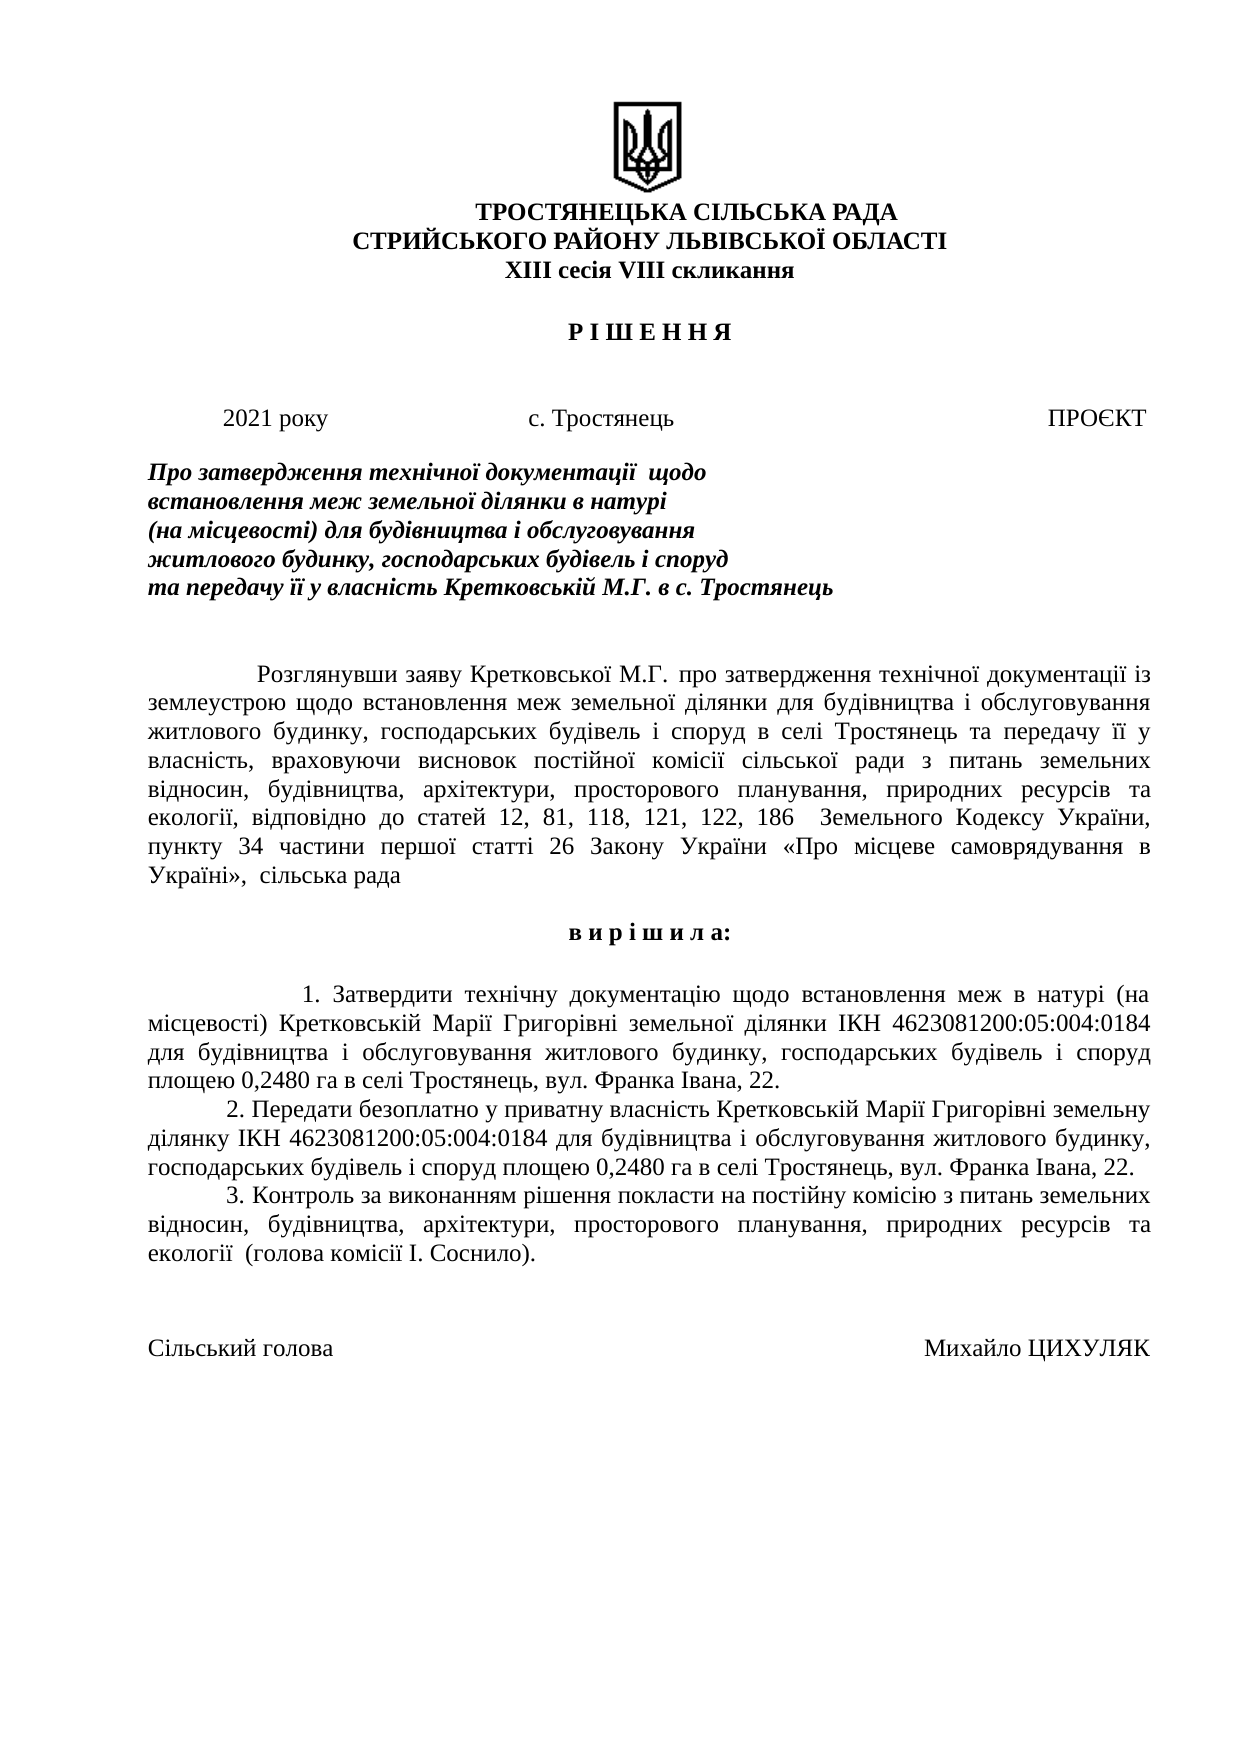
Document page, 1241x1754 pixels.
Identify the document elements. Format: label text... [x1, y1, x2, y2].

picture [611, 88, 688, 194]
text Про затвердження технічної документації щодо [148, 457, 1152, 486]
text ХІІІ сесія VІІІ скликання [148, 255, 1152, 284]
text 2021 року с. Тростянець ПРОЄКТ [148, 403, 1152, 432]
text ТРОСТЯНЕЦЬКА СІЛЬСЬКА РАДА [148, 197, 1152, 226]
text (на місцевості) для будівництва і обслуговування [148, 515, 1152, 544]
text 1. Затвердити технічну документацію щодо встановлення меж в натурі (на місцевості) Кретковській Марії Григорівні земельної ділянки ІКН 4623081200:05:004:0184 для будівництва і обслуговування житлового будинку, господарських будівель і споруд площею 0,2480 га в селі Тростянець, вул. Франка Івана, 22. [148, 979, 1152, 1094]
text 2. Передати безоплатно у приватну власність Кретковській Марії Григорівні земельну ділянку ІКН 4623081200:05:004:0184 для будівництва і обслуговування житлового будинку, господарських будівель і споруд площею 0,2480 га в селі Тростянець, вул. Франка Івана, 22. [148, 1094, 1152, 1180]
text Р І Ш Е Н Н Я [148, 317, 1152, 345]
text Сільський голова Михайло ЦИХУЛЯК [148, 1333, 1152, 1361]
text СТРИЙСЬКОГО РАЙОНУ ЛЬВІВСЬКОЇ ОБЛАСТІ [148, 226, 1152, 255]
text Розглянувши заяву Кретковської М.Г. про затвердження технічної документації із землеустрою щодо встановлення меж земельної ділянки для будівництва і обслуговування житлового будинку, господарських будівель і споруд в селі Тростянець та передачу її у власність, враховуючи висновок постійної комісії сільської ради з питань земельних відносин, будівництва, архітектури, просторового планування, природних ресурсів та екології, відповідно до статей 12, 81, 118, 121, 122, 186 Земельного Кодексу України, пункту 34 частини першої статті 26 Закону України «Про місцеве самоврядування в Україні», сільська рада [148, 659, 1152, 889]
text 3. Контроль за виконанням рішення покласти на постійну комісію з питань земельних відносин, будівництва, архітектури, просторового планування, природних ресурсів та екології (голова комісії І. Соснило). [148, 1180, 1152, 1267]
text в и р і ш и л а: [148, 917, 1152, 946]
text та передачу її у власність Кретковській М.Г. в с. Тростянець [148, 572, 1152, 601]
text житлового будинку, господарських будівель і споруд [148, 544, 1152, 572]
text встановлення меж земельної ділянки в натурі [148, 486, 1152, 515]
